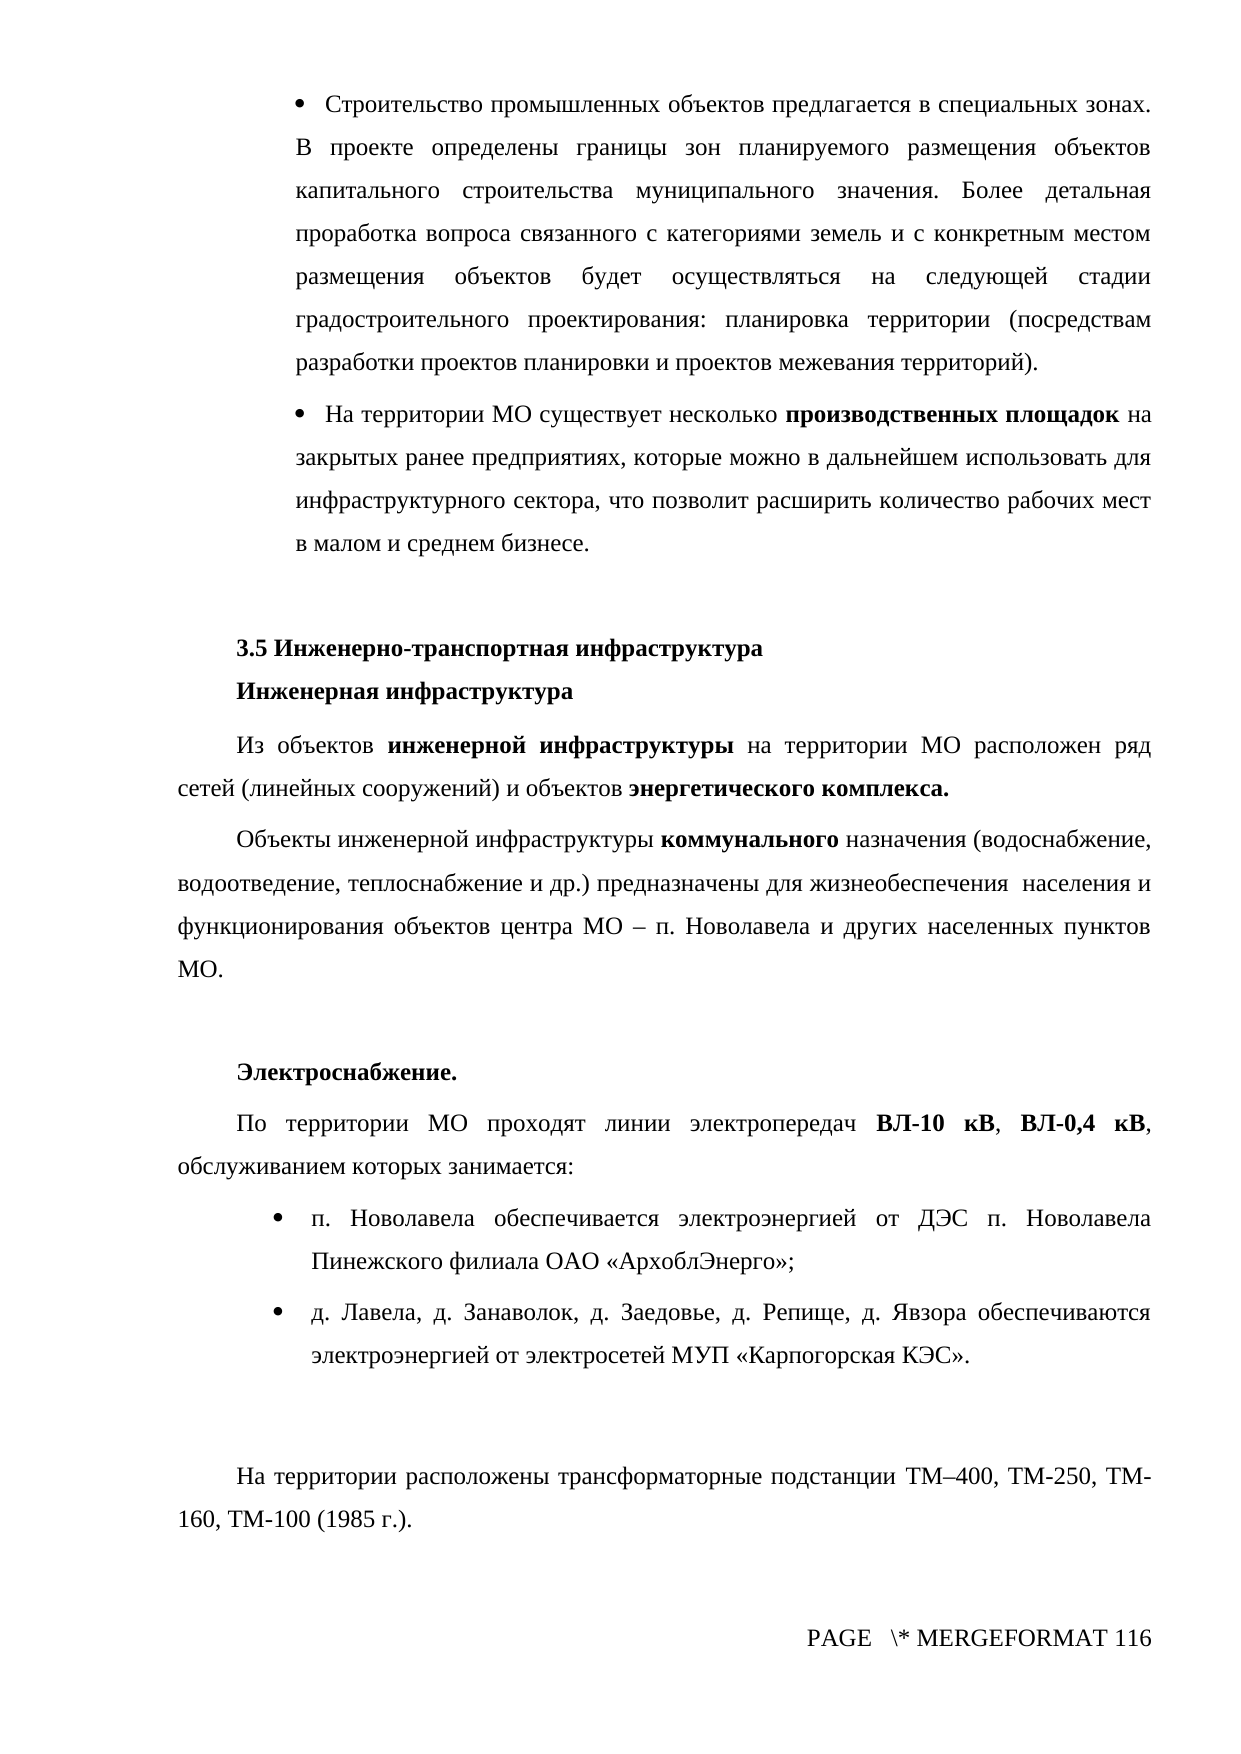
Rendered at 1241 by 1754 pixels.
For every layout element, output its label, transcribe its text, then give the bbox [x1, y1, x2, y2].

text Объекты инженерной инфраструктуры коммунального назначения (водоснабжение, водоотведение, теплоснабжение и др.) предназначены для жизнеобеспечения населения и функционирования объектов центра МО – п. Новолавела и других населенных пунктов МО. [177, 824, 1152, 983]
list Строительство промышленных объектов предлагается в специальных зонах. В проекте определены границы зон планируемого размещения объектов капитального строительства муниципального значения. Более детальная проработка вопроса связанного с категориями земель и с конкретным местом размещения объектов будет осуществляться на следующей стадии градостроительного проектирования: планировка территории (посредствам разработки проектов планировки и проектов межевания территорий). [295, 89, 1152, 376]
list На территории МО существует несколько производственных площадок на закрытых ранее предприятиях, которые можно в дальнейшем использовать для инфраструктурного сектора, что позволит расширить количество рабочих мест в малом и среднем бизнесе. [295, 399, 1152, 557]
text Инженерная инфраструктура [236, 676, 1152, 705]
text Электроснабжение. [177, 1057, 1152, 1086]
text По территории МО проходят линии электропередач ВЛ-10 кВ, ВЛ-0,4 кВ, обслуживанием которых занимается: [177, 1108, 1152, 1180]
list д. Лавела, д. Занаволок, д. Заедовье, д. Репище, д. Явзора обеспечиваются электроэнергией от электросетей МУП «Карпогорская КЭС». [274, 1297, 1152, 1369]
list п. Новолавела обеспечивается электроэнергией от ДЭС п. Новолавела Пинежского филиала ОАО «АрхоблЭнерго»; [274, 1203, 1152, 1275]
text Из объектов инженерной инфраструктуры на территории МО расположен ряд сетей (линейных сооружений) и объектов энергетического комплекса. [177, 730, 1152, 802]
text 3.5 Инженерно-транспортная инфраструктура [236, 633, 1152, 662]
text На территории расположены трансформаторные подстанции ТМ–400, ТМ-250, ТМ-160, ТМ-100 (1985 г.). [177, 1461, 1152, 1533]
